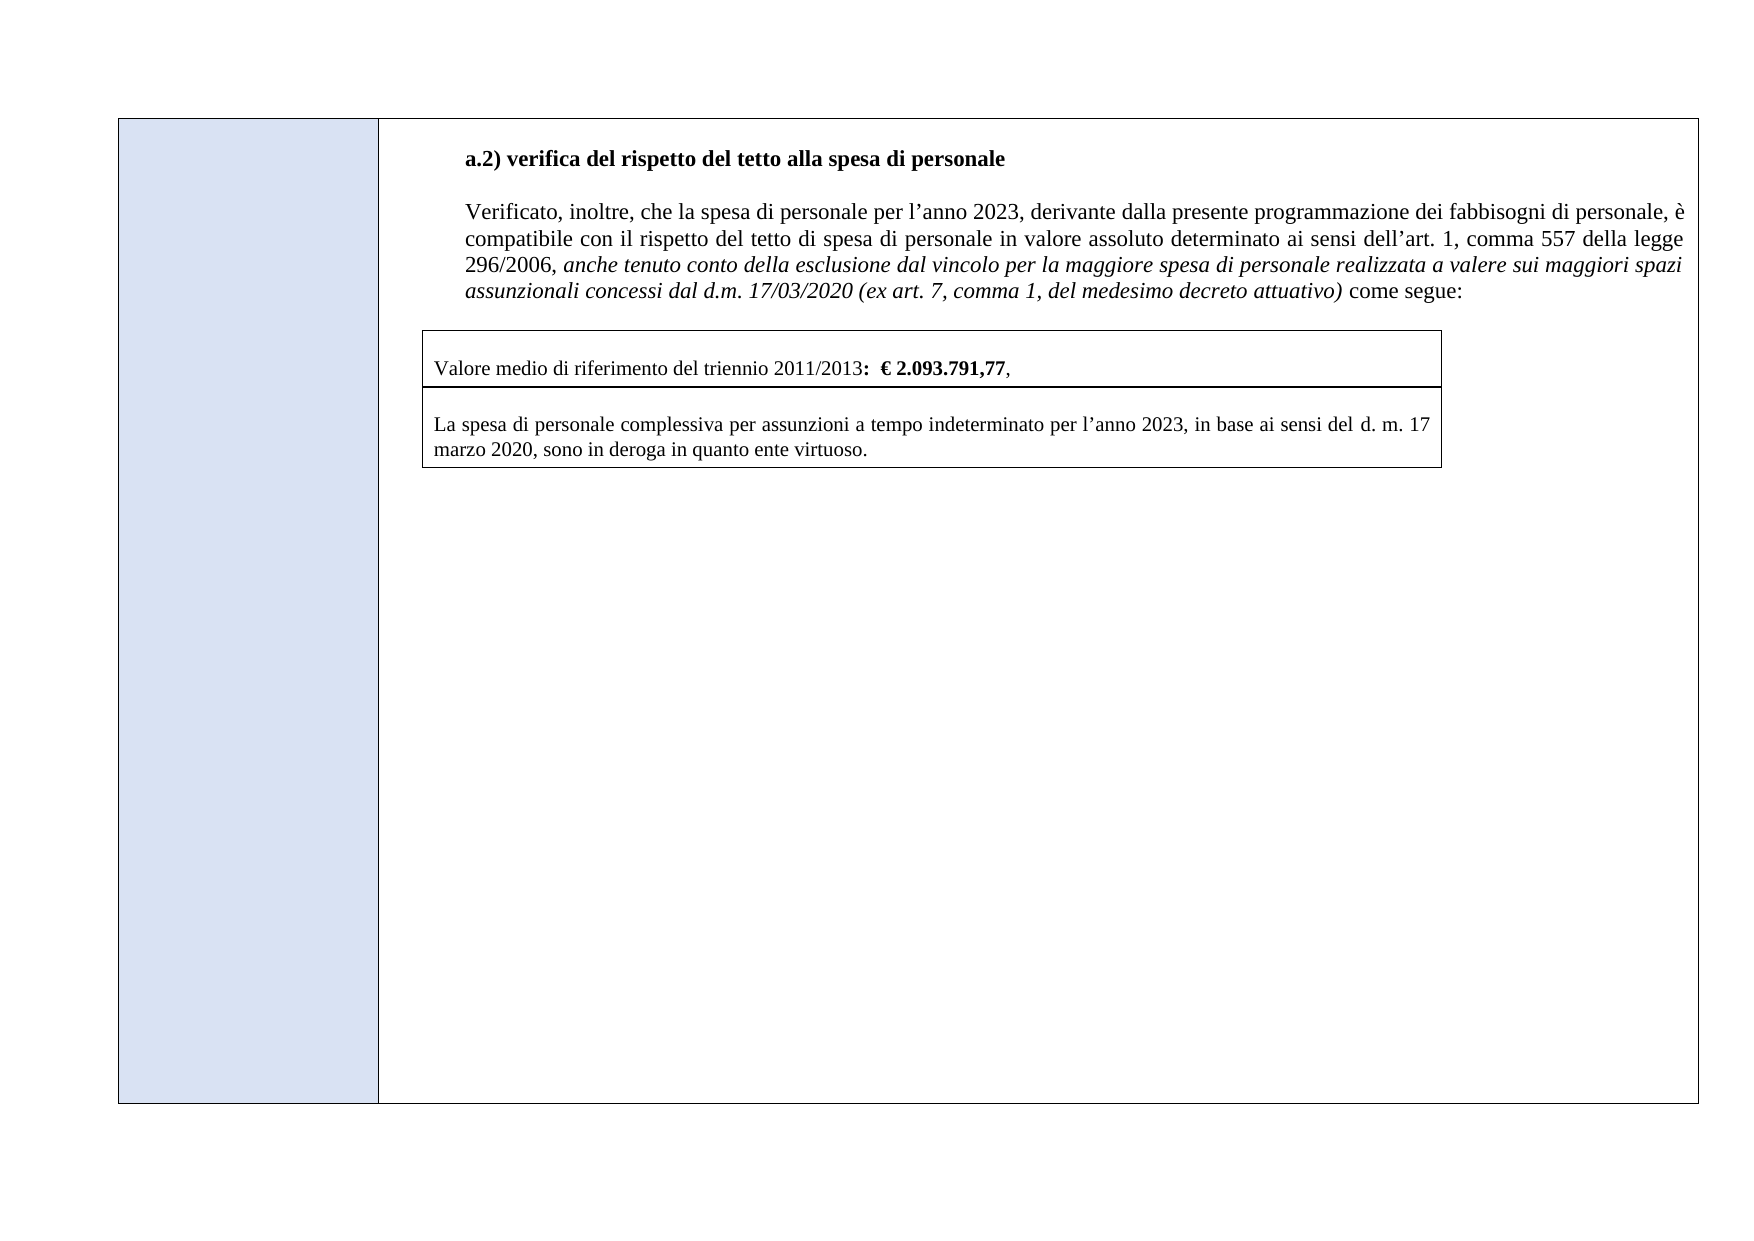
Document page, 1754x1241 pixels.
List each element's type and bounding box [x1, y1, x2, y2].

table_cell [379, 119, 1698, 1103]
table_cell [119, 119, 378, 1103]
